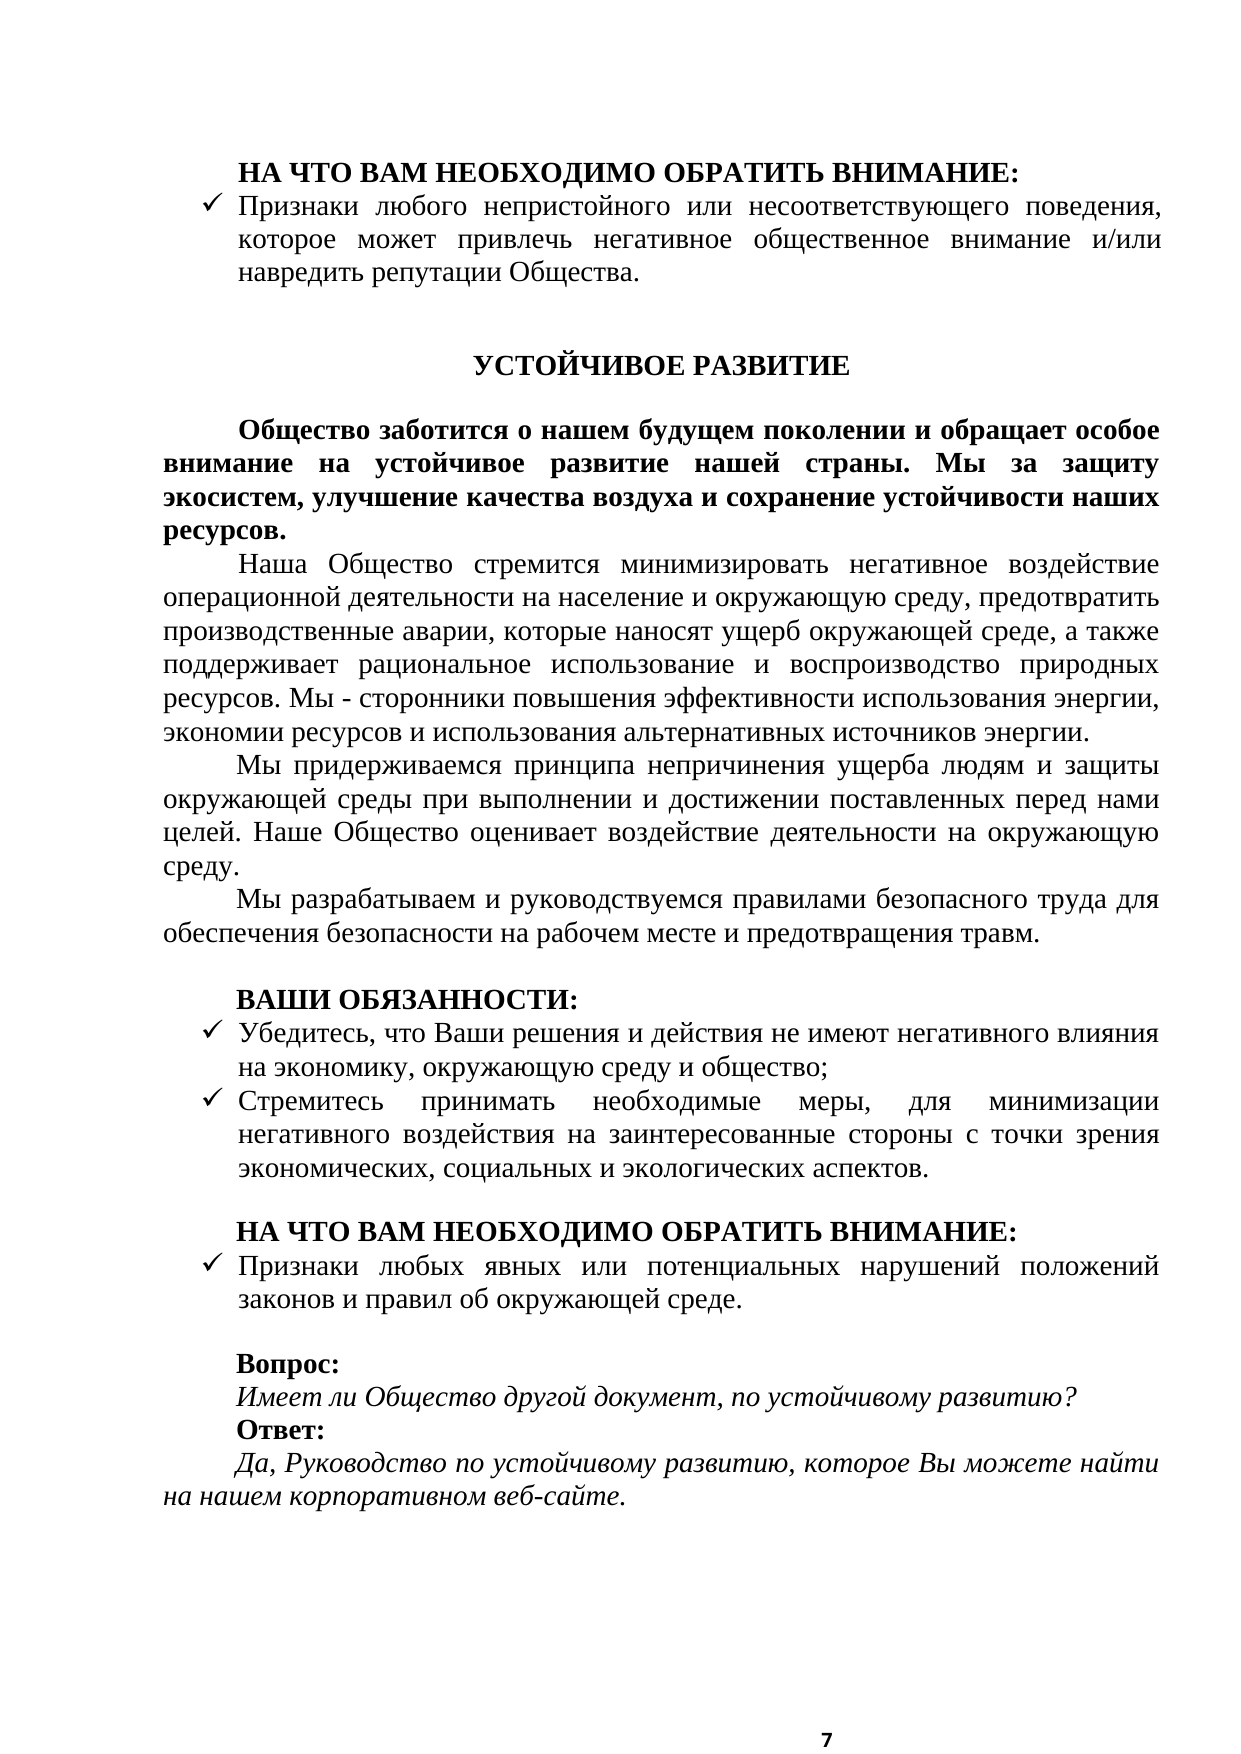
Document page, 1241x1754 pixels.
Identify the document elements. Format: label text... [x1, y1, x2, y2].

text Да, Руководство по устойчивому развитию, которое Вы можете найти на нашем корпоративном веб-сайте. [163, 1446, 1160, 1512]
text Ответ: [163, 1413, 1162, 1446]
text Мы разрабатываем и руководствуемся правилами безопасного труда для обеспечения безопасности на рабочем месте и предотвращения травм. [163, 882, 1160, 949]
list Признаки любого непристойного или несоответствующего поведения, которое может привлечь негативное общественное внимание и/или навредить репутации Общества. [200, 189, 1162, 288]
text Наша Общество стремится минимизировать негативное воздействие операционной деятельности на население и окружающую среду, предотвратить производственные аварии, которые наносят ущерб окружающей среде, а также поддерживает рациональное использование и воспроизводство природных ресурсов. Мы - сторонники повышения эффективности использования энергии, экономии ресурсов и использования альтернативных источников энергии. [163, 547, 1160, 748]
text НА ЧТО ВАМ НЕОБХОДИМО ОБРАТИТЬ ВНИМАНИЕ: [163, 156, 1162, 189]
text Вопрос: [163, 1347, 1162, 1380]
list Убедитесь, что Ваши решения и действия не имеют негативного влияния на экономику, окружающую среду и общество; [200, 1016, 1160, 1083]
text Мы придерживаемся принципа непричинения ущерба людям и защиты окружающей среды при выполнении и достижении поставленных перед нами целей. Наше Общество оценивает воздействие деятельности на окружающую среду. [163, 748, 1160, 882]
text ВАШИ ОБЯЗАННОСТИ: [163, 983, 1162, 1016]
list Признаки любых явных или потенциальных нарушений положений законов и правил об окружающей среде. [200, 1249, 1160, 1316]
text Имеет ли Общество другой документ, по устойчивому развитию? [163, 1380, 1162, 1413]
text НА ЧТО ВАМ НЕОБХОДИМО ОБРАТИТЬ ВНИМАНИЕ: [163, 1215, 1162, 1249]
text Общество заботится о нашем будущем поколении и обращает особое внимание на устойчивое развитие нашей страны. Мы за защиту экосистем, улучшение качества воздуха и сохранение устойчивости наших ресурсов. [163, 412, 1160, 547]
list Стремитесь принимать необходимые меры, для минимизации негативного воздействия на заинтересованные стороны с точки зрения экономических, социальных и экологических аспектов. [200, 1083, 1160, 1184]
text УСТОЙЧИВОЕ РАЗВИТИЕ [161, 354, 1162, 381]
